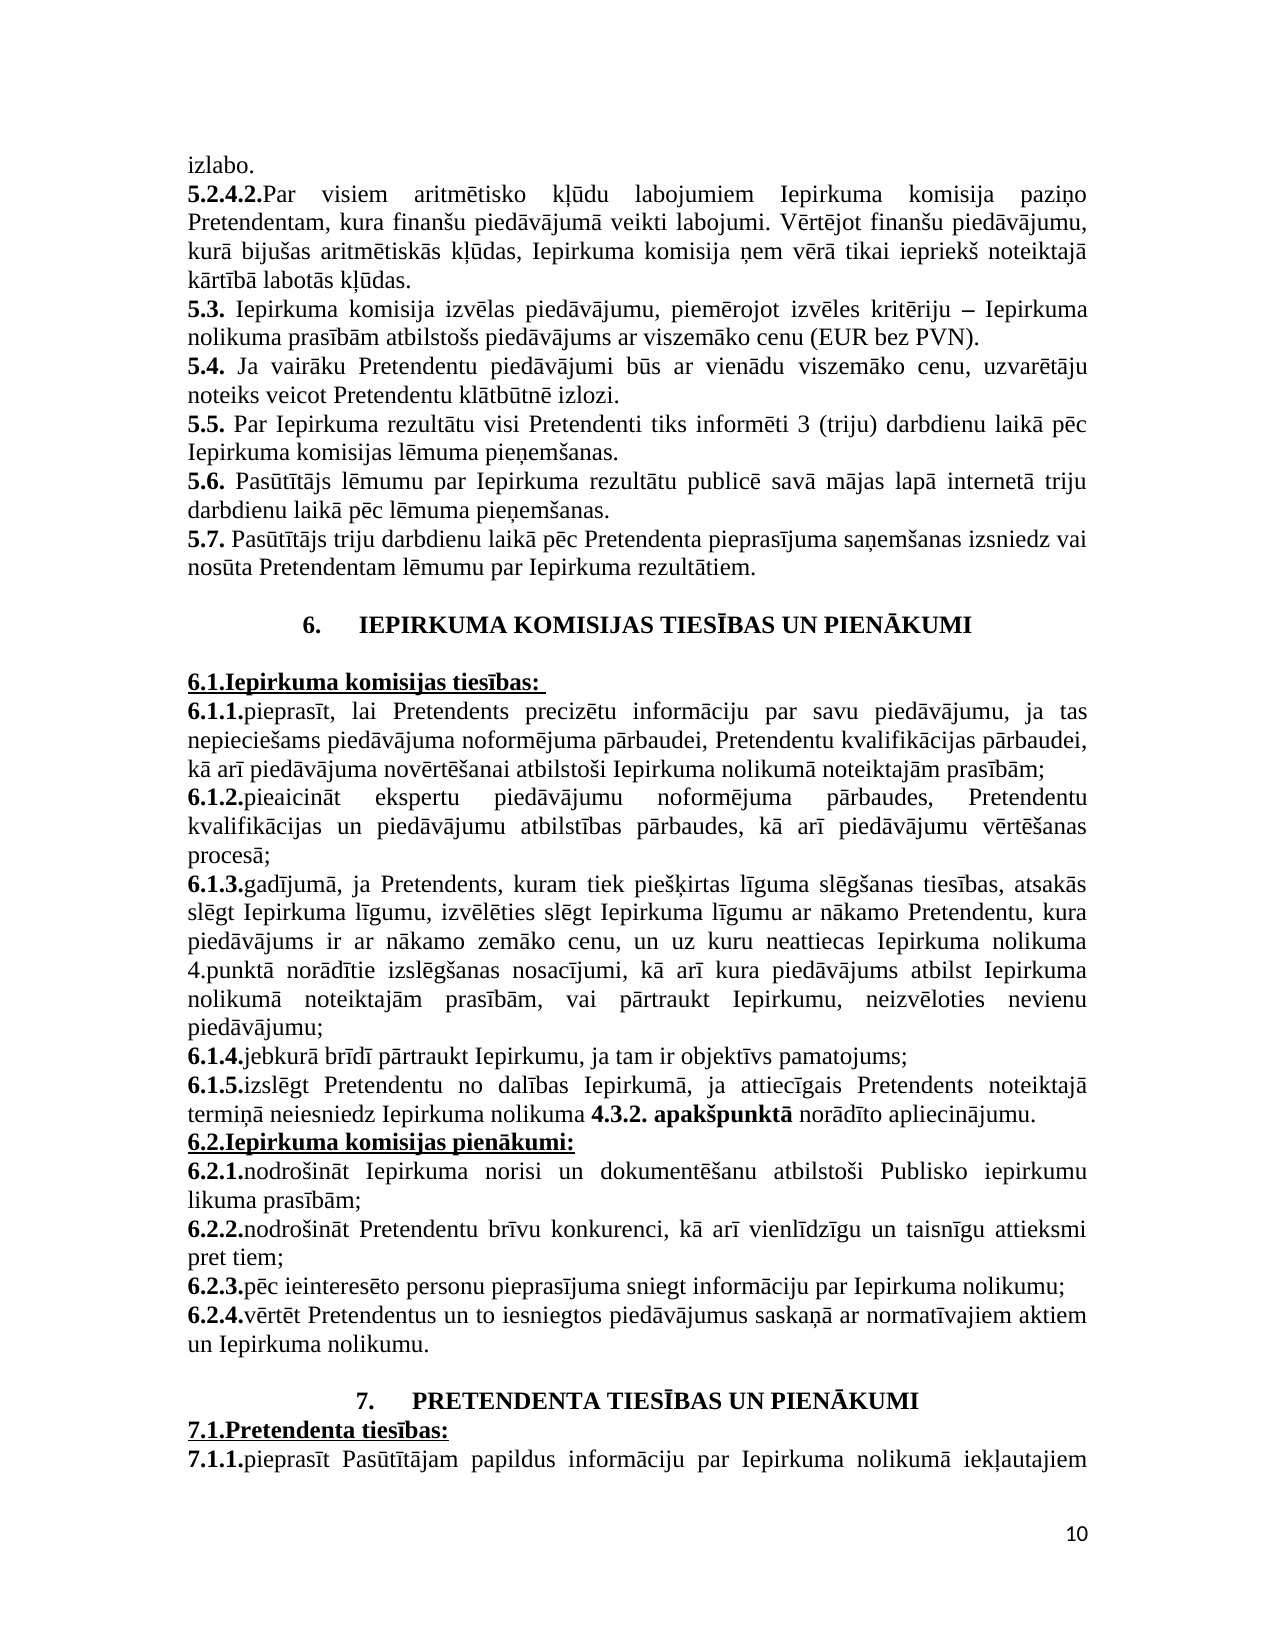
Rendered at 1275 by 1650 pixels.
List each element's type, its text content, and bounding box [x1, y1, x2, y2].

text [187, 150, 1088, 179]
text 6.1.4.jebkurā brīdī pārtraukt Iepirkumu, ja tam ir objektīvs pamatojums; [187, 1041, 1088, 1070]
list IEPIRKUMA KOMISIJAS TIESĪBAS UN PIENĀKUMI [187, 610, 1088, 639]
text 6.1.Iepirkuma komisijas tiesības: [187, 667, 1088, 696]
text 6.1.3.gadījumā, ja Pretendents, kuram tiek piešķirtas līguma slēgšanas tiesības, atsakās slēgt Iepirkuma līgumu, izvēlēties slēgt Iepirkuma līgumu ar nākamo Pretendentu, kura piedāvājums ir ar nākamo zemāko cenu, un uz kuru neattiecas Iepirkuma nolikuma 4.punktā norādītie izslēgšanas nosacījumi, kā arī kura piedāvājums atbilst Iepirkuma nolikumā noteiktajām prasībām, vai pārtraukt Iepirkumu, neizvēloties nevienu piedāvājumu; [187, 869, 1088, 1041]
text 6.1.2.pieaicināt ekspertu piedāvājumu noformējuma pārbaudes, Pretendentu kvalifikācijas un piedāvājumu atbilstības pārbaudes, kā arī piedāvājumu vērtēšanas procesā; [187, 782, 1088, 869]
text 6.2.2.nodrošināt Pretendentu brīvu konkurenci, kā arī vienlīdzīgu un taisnīgu attieksmi pret tiem; [187, 1214, 1088, 1271]
text 6.1.1.pieprasīt, lai Pretendents precizētu informāciju par savu piedāvājumu, ja tas nepieciešams piedāvājuma noformējuma pārbaudei, Pretendentu kvalifikācijas pārbaudei, kā arī piedāvājuma novērtēšanai atbilstoši Iepirkuma nolikumā noteiktajām prasībām; [187, 696, 1088, 782]
list PRETENDENTA TIESĪBAS UN PIENĀKUMI [187, 1386, 1088, 1415]
text 5.6. Pasūtītājs lēmumu par Iepirkuma rezultātu publicē savā mājas lapā internetā triju darbdienu laikā pēc lēmuma pieņemšanas. [187, 466, 1088, 524]
text 6.1.5.izslēgt Pretendentu no dalības Iepirkumā, ja attiecīgais Pretendents noteiktajā termiņā neiesniedz Iepirkuma nolikuma 4.3.2. apakšpunktā norādīto apliecinājumu. [187, 1070, 1088, 1127]
text 5.4. Ja vairāku Pretendentu piedāvājumi būs ar vienādu viszemāko cenu, uzvarētāju noteiks veicot Pretendentu klātbūtnē izlozi. [187, 351, 1088, 409]
text 5.5. Par Iepirkuma rezultātu visi Pretendenti tiks informēti 3 (triju) darbdienu laikā pēc Iepirkuma komisijas lēmuma pieņemšanas. [187, 409, 1088, 466]
text 5.3. Iepirkuma komisija izvēlas piedāvājumu, piemērojot izvēles kritēriju – Iepirkuma nolikuma prasībām atbilstošs piedāvājums ar viszemāko cenu (EUR bez PVN). [187, 294, 1088, 351]
text 5.7. Pasūtītājs triju darbdienu laikā pēc Pretendenta pieprasījuma saņemšanas izsniedz vai nosūta Pretendentam lēmumu par Iepirkuma rezultātiem. [187, 524, 1088, 581]
text 6.2.1.nodrošināt Iepirkuma norisi un dokumentēšanu atbilstoši Publisko iepirkumu likuma prasībām; [187, 1156, 1088, 1214]
text 7.1.Pretendenta tiesības: [187, 1415, 1088, 1444]
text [187, 1444, 1088, 1472]
text 6.2.3.pēc ieinteresēto personu pieprasījuma sniegt informāciju par Iepirkuma nolikumu; [187, 1271, 1088, 1300]
text 6.2.Iepirkuma komisijas pienākumi: [187, 1127, 1088, 1156]
text 6.2.4.vērtēt Pretendentus un to iesniegtos piedāvājumus saskaņā ar normatīvajiem aktiem un Iepirkuma nolikumu. [187, 1300, 1088, 1357]
text 5.2.4.2.Par visiem aritmētisko kļūdu labojumiem Iepirkuma komisija paziņo Pretendentam, kura finanšu piedāvājumā veikti labojumi. Vērtējot finanšu piedāvājumu, kurā bijušas aritmētiskās kļūdas, Iepirkuma komisija ņem vērā tikai iepriekš noteiktajā kārtībā labotās kļūdas. [187, 179, 1088, 294]
